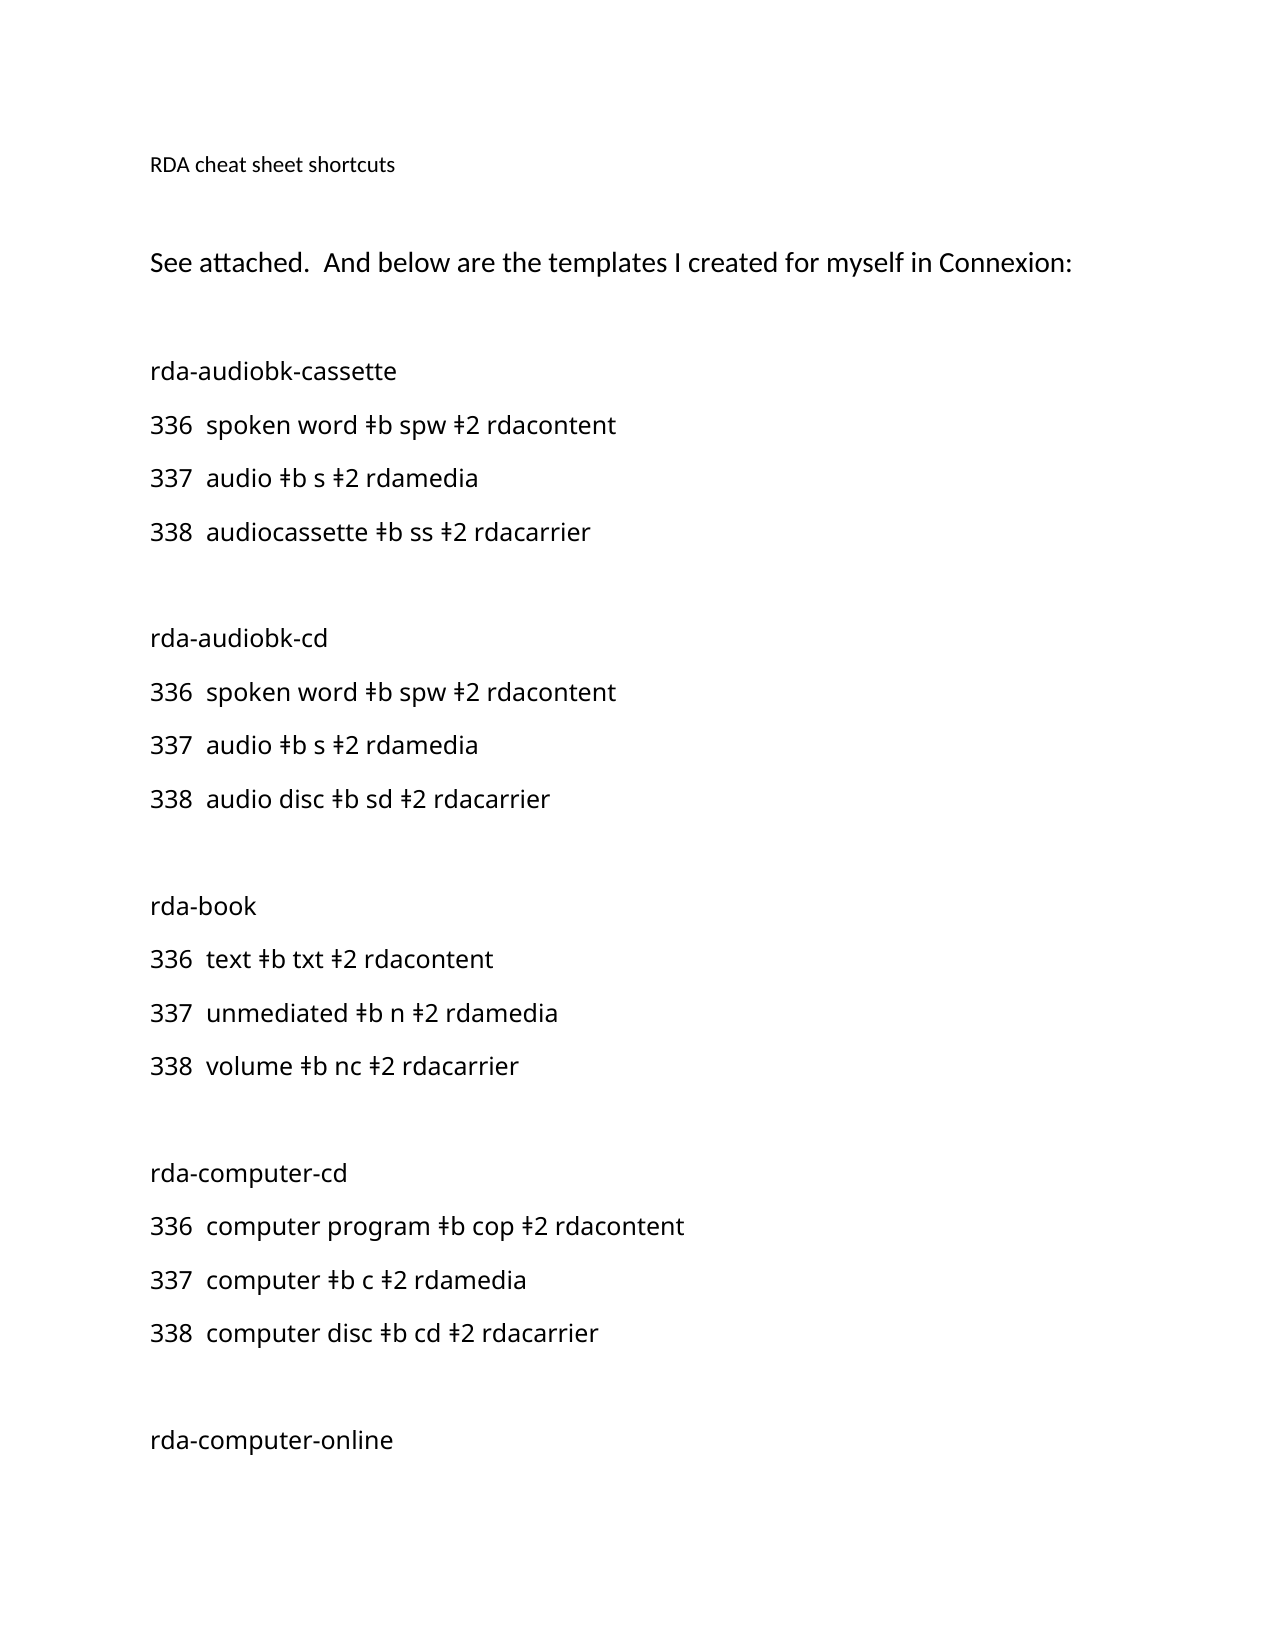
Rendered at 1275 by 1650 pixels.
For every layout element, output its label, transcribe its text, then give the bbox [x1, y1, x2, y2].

text rda-book [150, 888, 1125, 922]
text RDA cheat sheet shortcuts [150, 150, 1125, 178]
text rda-audiobk-cd [150, 621, 1125, 655]
text 338 computer disc ǂb cd ǂ2 rdacarrier [150, 1316, 1125, 1350]
text See attached. And below are the templates I created for myself in Connexion: [150, 244, 1125, 279]
text 337 audio ǂb s ǂ2 rdamedia [150, 461, 1125, 495]
text 338 volume ǂb nc ǂ2 rdacarrier [150, 1049, 1125, 1083]
text rda-computer-cd [150, 1156, 1125, 1189]
text 336 spoken word ǂb spw ǂ2 rdacontent [150, 674, 1125, 709]
text 337 unmediated ǂb n ǂ2 rdamedia [150, 995, 1125, 1029]
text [150, 1209, 1125, 1243]
text 337 audio ǂb s ǂ2 rdamedia [150, 728, 1125, 762]
text rda-computer-online [150, 1423, 1125, 1457]
text 336 text ǂb txt ǂ2 rdacontent [150, 942, 1125, 976]
text 337 computer ǂb c ǂ2 rdamedia [150, 1262, 1125, 1296]
text rda-audiobk-cassette [150, 354, 1125, 388]
text 338 audio disc ǂb sd ǂ2 rdacarrier [150, 781, 1125, 816]
text 336 spoken word ǂb spw ǂ2 rdacontent [150, 407, 1125, 441]
text 338 audiocassette ǂb ss ǂ2 rdacarrier [150, 514, 1125, 548]
